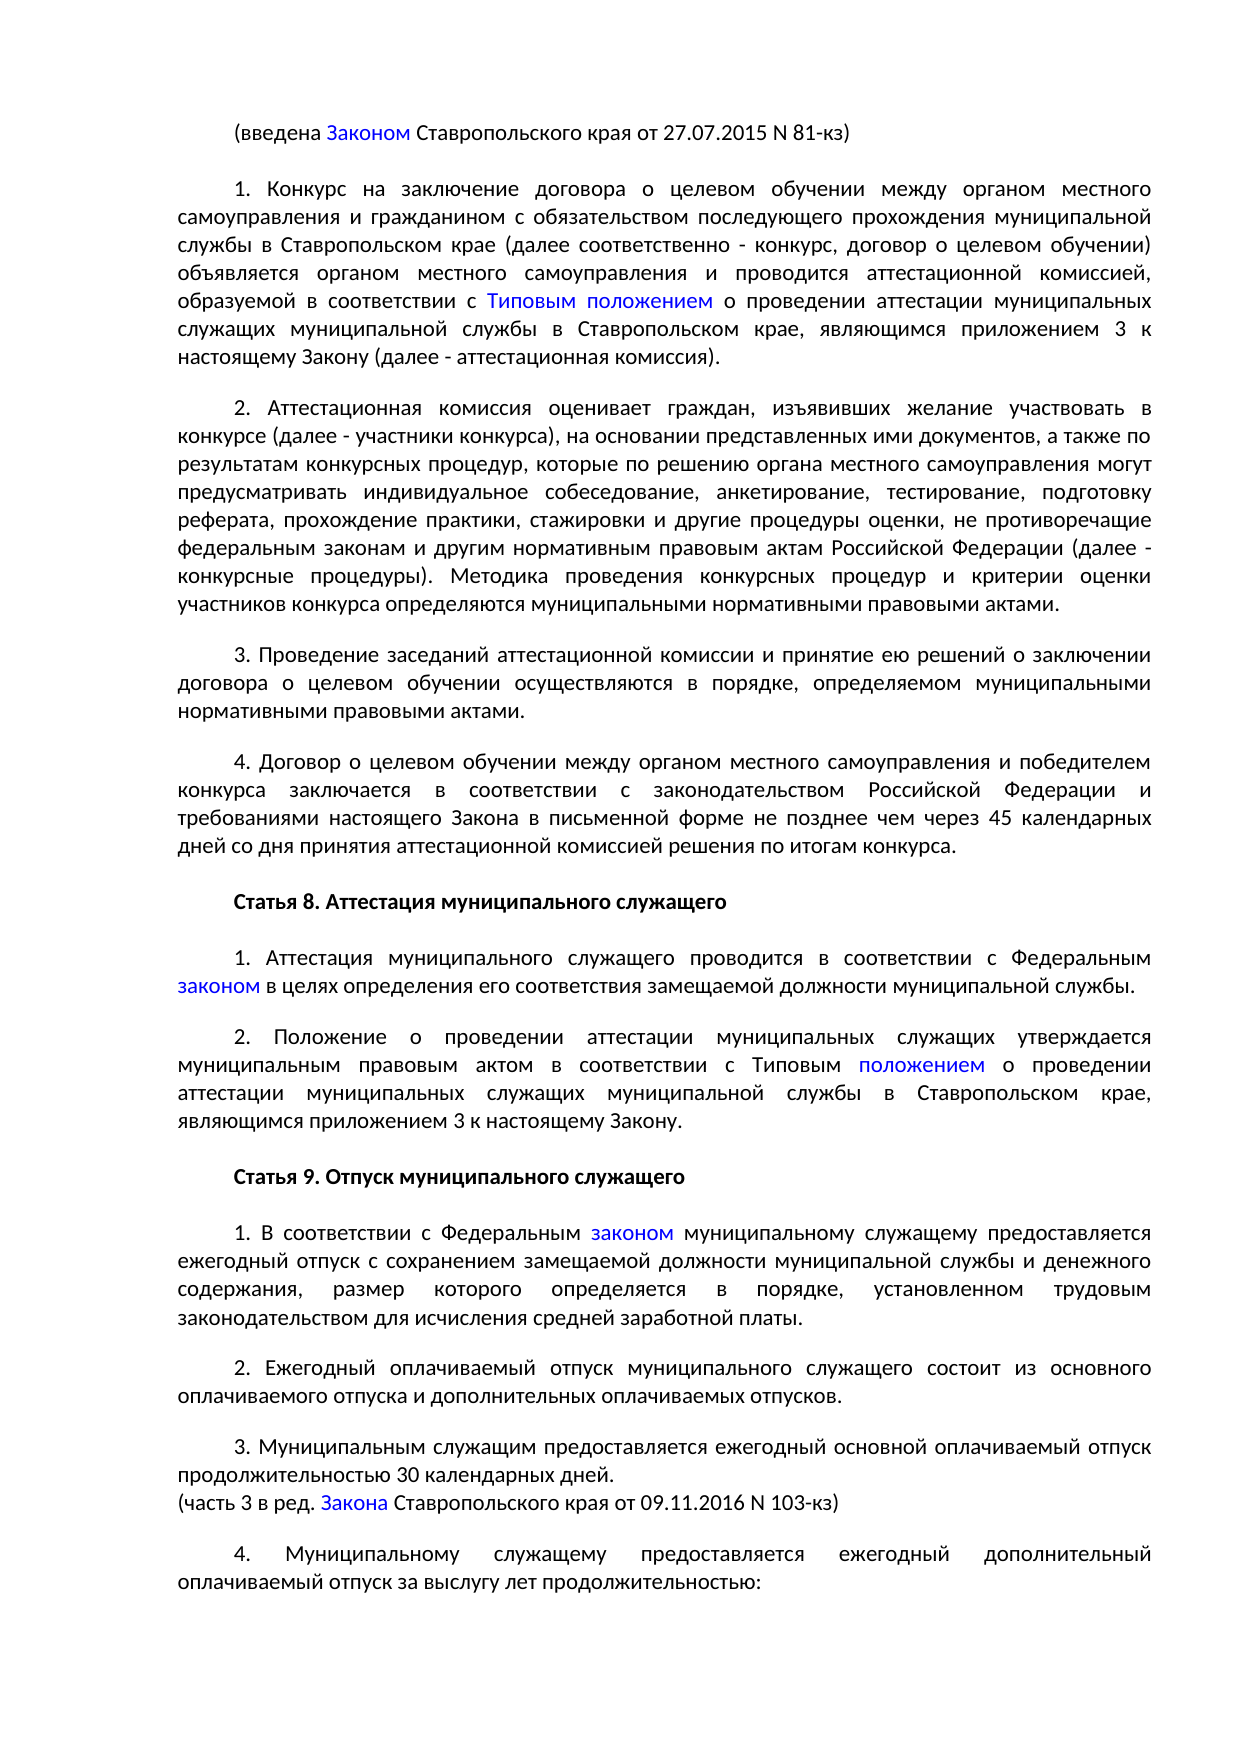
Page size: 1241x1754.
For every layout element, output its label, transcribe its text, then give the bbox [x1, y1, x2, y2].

title Статья 8. Аттестация муниципального служащего [177, 887, 1152, 915]
text 3. Муниципальным служащим предоставляется ежегодный основной оплачиваемый отпуск продолжительностью 30 календарных дней. [177, 1432, 1152, 1488]
text 1. Конкурс на заключение договора о целевом обучении между органом местного самоуправления и гражданином с обязательством последующего прохождения муниципальной службы в Ставропольском крае (далее соответственно - конкурс, договор о целевом обучении) объявляется органом местного самоуправления и проводится аттестационной комиссией, образуемой в соответствии с Типовым положением о проведении аттестации муниципальных служащих муниципальной службы в Ставропольском крае, являющимся приложением 3 к настоящему Закону (далее - аттестационная комиссия). [177, 174, 1152, 370]
text (введена Законом Ставропольского края от 27.07.2015 N 81-кз) [177, 118, 1152, 146]
text 4. Муниципальному служащему предоставляется ежегодный дополнительный оплачиваемый отпуск за выслугу лет продолжительностью: [177, 1539, 1152, 1596]
text 2. Аттестационная комиссия оценивает граждан, изъявивших желание участвовать в конкурсе (далее - участники конкурса), на основании представленных ими документов, а также по результатам конкурсных процедур, которые по решению органа местного самоуправления могут предусматривать индивидуальное собеседование, анкетирование, тестирование, подготовку реферата, прохождение практики, стажировки и другие процедуры оценки, не противоречащие федеральным законам и другим нормативным правовым актам Российской Федерации (далее - конкурсные процедуры). Методика проведения конкурсных процедур и критерии оценки участников конкурса определяются муниципальными нормативными правовыми актами. [177, 393, 1152, 617]
text 1. В соответствии с Федеральным законом муниципальному служащему предоставляется ежегодный отпуск с сохранением замещаемой должности муниципальной службы и денежного содержания, размер которого определяется в порядке, установленном трудовым законодательством для исчисления средней заработной платы. [177, 1218, 1152, 1331]
text (часть 3 в ред. Закона Ставропольского края от 09.11.2016 N 103-кз) [177, 1488, 1152, 1517]
text 1. Аттестация муниципального служащего проводится в соответствии с Федеральным законом в целях определения его соответствия замещаемой должности муниципальной службы. [177, 943, 1152, 999]
text 2. Положение о проведении аттестации муниципальных служащих утверждается муниципальным правовым актом в соответствии с Типовым положением о проведении аттестации муниципальных служащих муниципальной службы в Ставропольском крае, являющимся приложением 3 к настоящему Закону. [177, 1022, 1152, 1134]
title Статья 9. Отпуск муниципального служащего [177, 1162, 1152, 1191]
text 3. Проведение заседаний аттестационной комиссии и принятие ею решений о заключении договора о целевом обучении осуществляются в порядке, определяемом муниципальными нормативными правовыми актами. [177, 640, 1152, 724]
text 4. Договор о целевом обучении между органом местного самоуправления и победителем конкурса заключается в соответствии с законодательством Российской Федерации и требованиями настоящего Закона в письменной форме не позднее чем через 45 календарных дней со дня принятия аттестационной комиссией решения по итогам конкурса. [177, 747, 1152, 859]
text 2. Ежегодный оплачиваемый отпуск муниципального служащего состоит из основного оплачиваемого отпуска и дополнительных оплачиваемых отпусков. [177, 1353, 1152, 1409]
